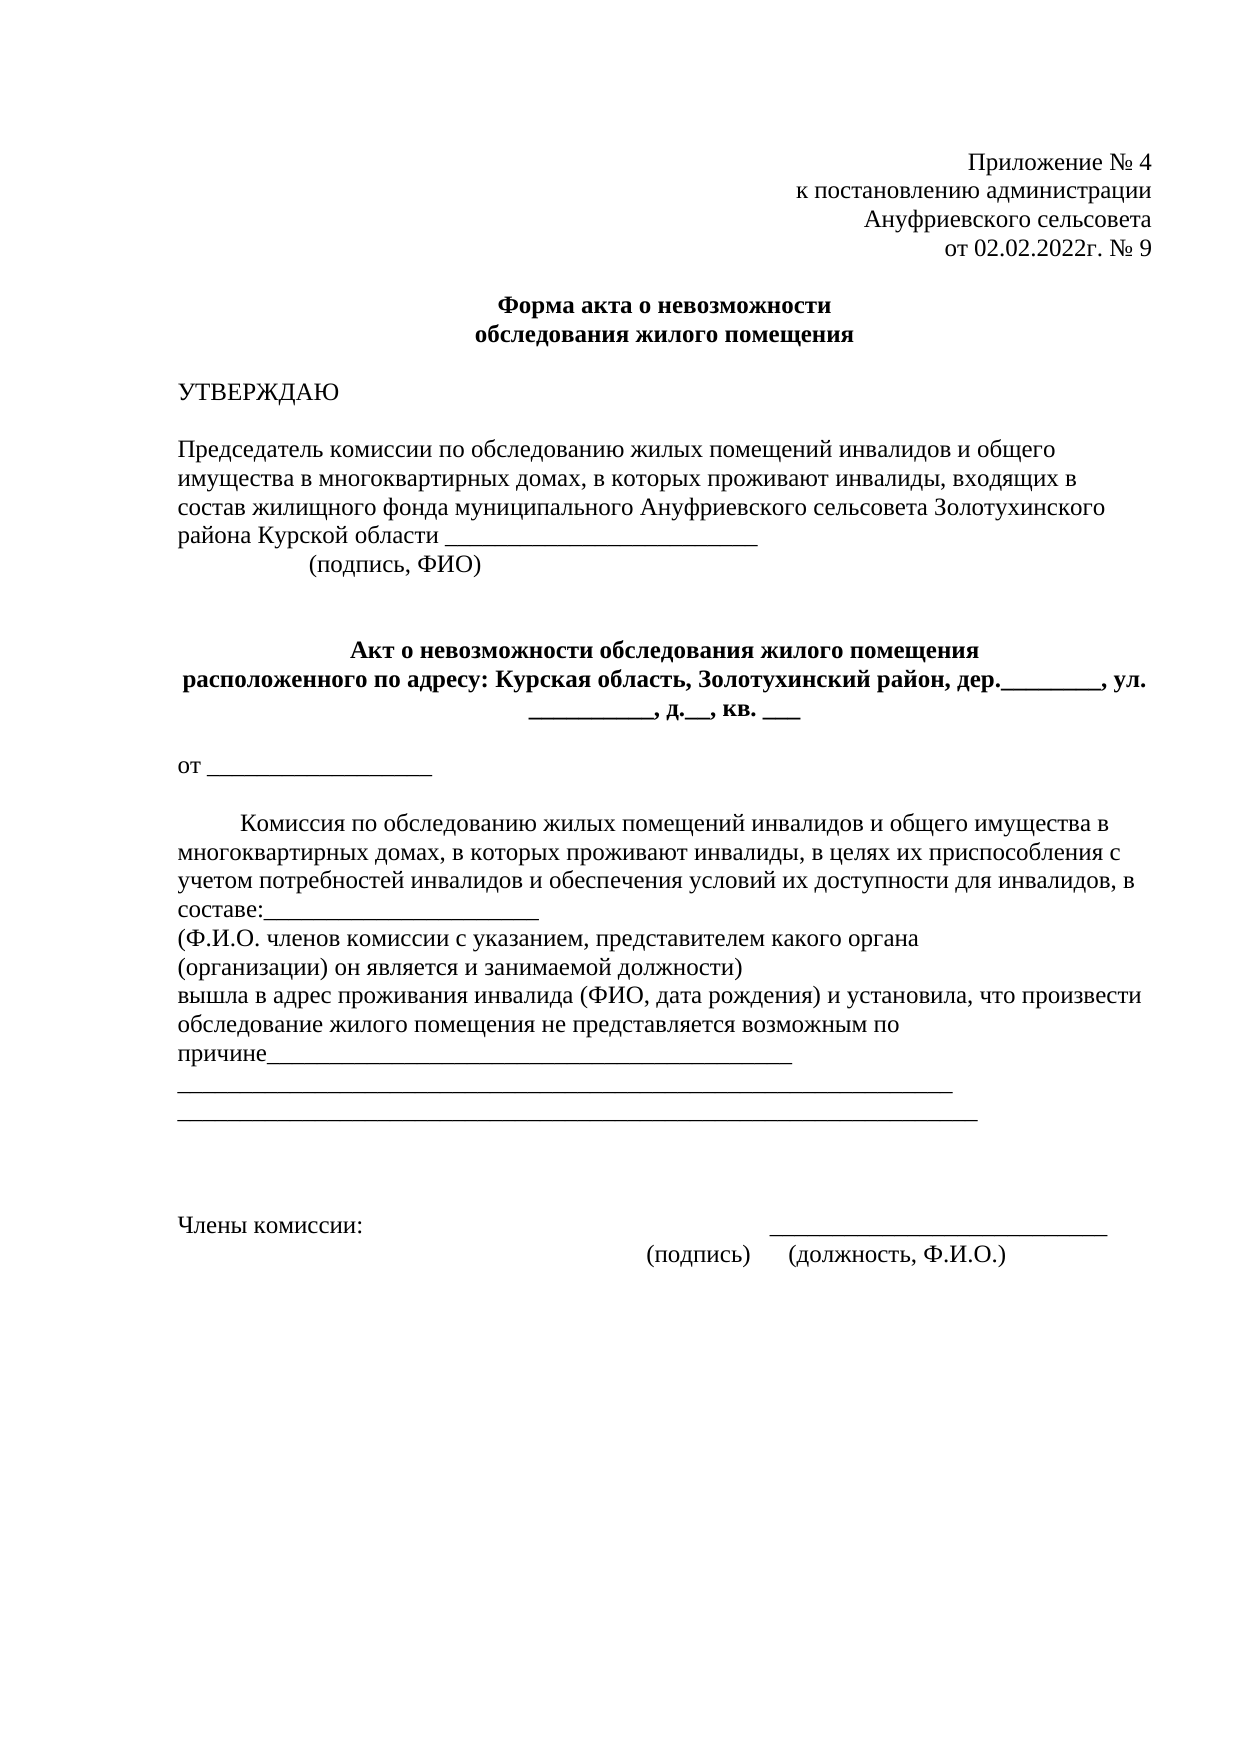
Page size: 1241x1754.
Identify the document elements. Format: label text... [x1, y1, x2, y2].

text (организации) он является и занимаемой должности) [177, 952, 1152, 981]
text от __________________ [177, 751, 1152, 779]
text Форма акта о невозможности [177, 291, 1152, 319]
text вышла в адрес проживания инвалида (ФИО, дата рождения) и установила, что произвести обследование жилого помещения не представляется возможным по причине__________________________________________ [177, 981, 1152, 1067]
text Комиссия по обследованию жилых помещений инвалидов и общего имущества в многоквартирных домах, в которых проживают инвалиды, в целях их приспособления с учетом потребностей инвалидов и обеспечения условий их доступности для инвалидов, в составе:______________________ [177, 808, 1152, 923]
text от 02.02.2022г. № 9 [177, 233, 1152, 262]
text ______________________________________________________________ [177, 1067, 1152, 1096]
text к постановлению администрации [177, 176, 1152, 204]
text (Ф.И.О. членов комиссии с указанием, представителем какого органа [177, 923, 1152, 952]
text (подпись, ФИО) [177, 549, 1152, 578]
text (подпись) (должность, Ф.И.О.) [177, 1239, 1152, 1268]
text обследования жилого помещения [177, 319, 1152, 348]
text Акт о невозможности обследования жилого помещения [177, 636, 1152, 664]
text Ануфриевского сельсовета [177, 204, 1152, 233]
text УТВЕРЖДАЮ [177, 377, 1152, 406]
text Председатель комиссии по обследованию жилых помещений инвалидов и общего имущества в многоквартирных домах, в которых проживают инвалиды, входящих в состав жилищного фонда муниципального Ануфриевского сельсовета Золотухинского района Курской области _________________________ [177, 434, 1152, 549]
text Приложение № 4 [177, 147, 1152, 176]
text ________________________________________________________________ [177, 1096, 1152, 1124]
text расположенного по адресу: Курская область, Золотухинский район, дер.________, ул. __________, д.__, кв. ___ [177, 664, 1152, 722]
text Члены комиссии: ___________________________ [177, 1211, 1152, 1239]
